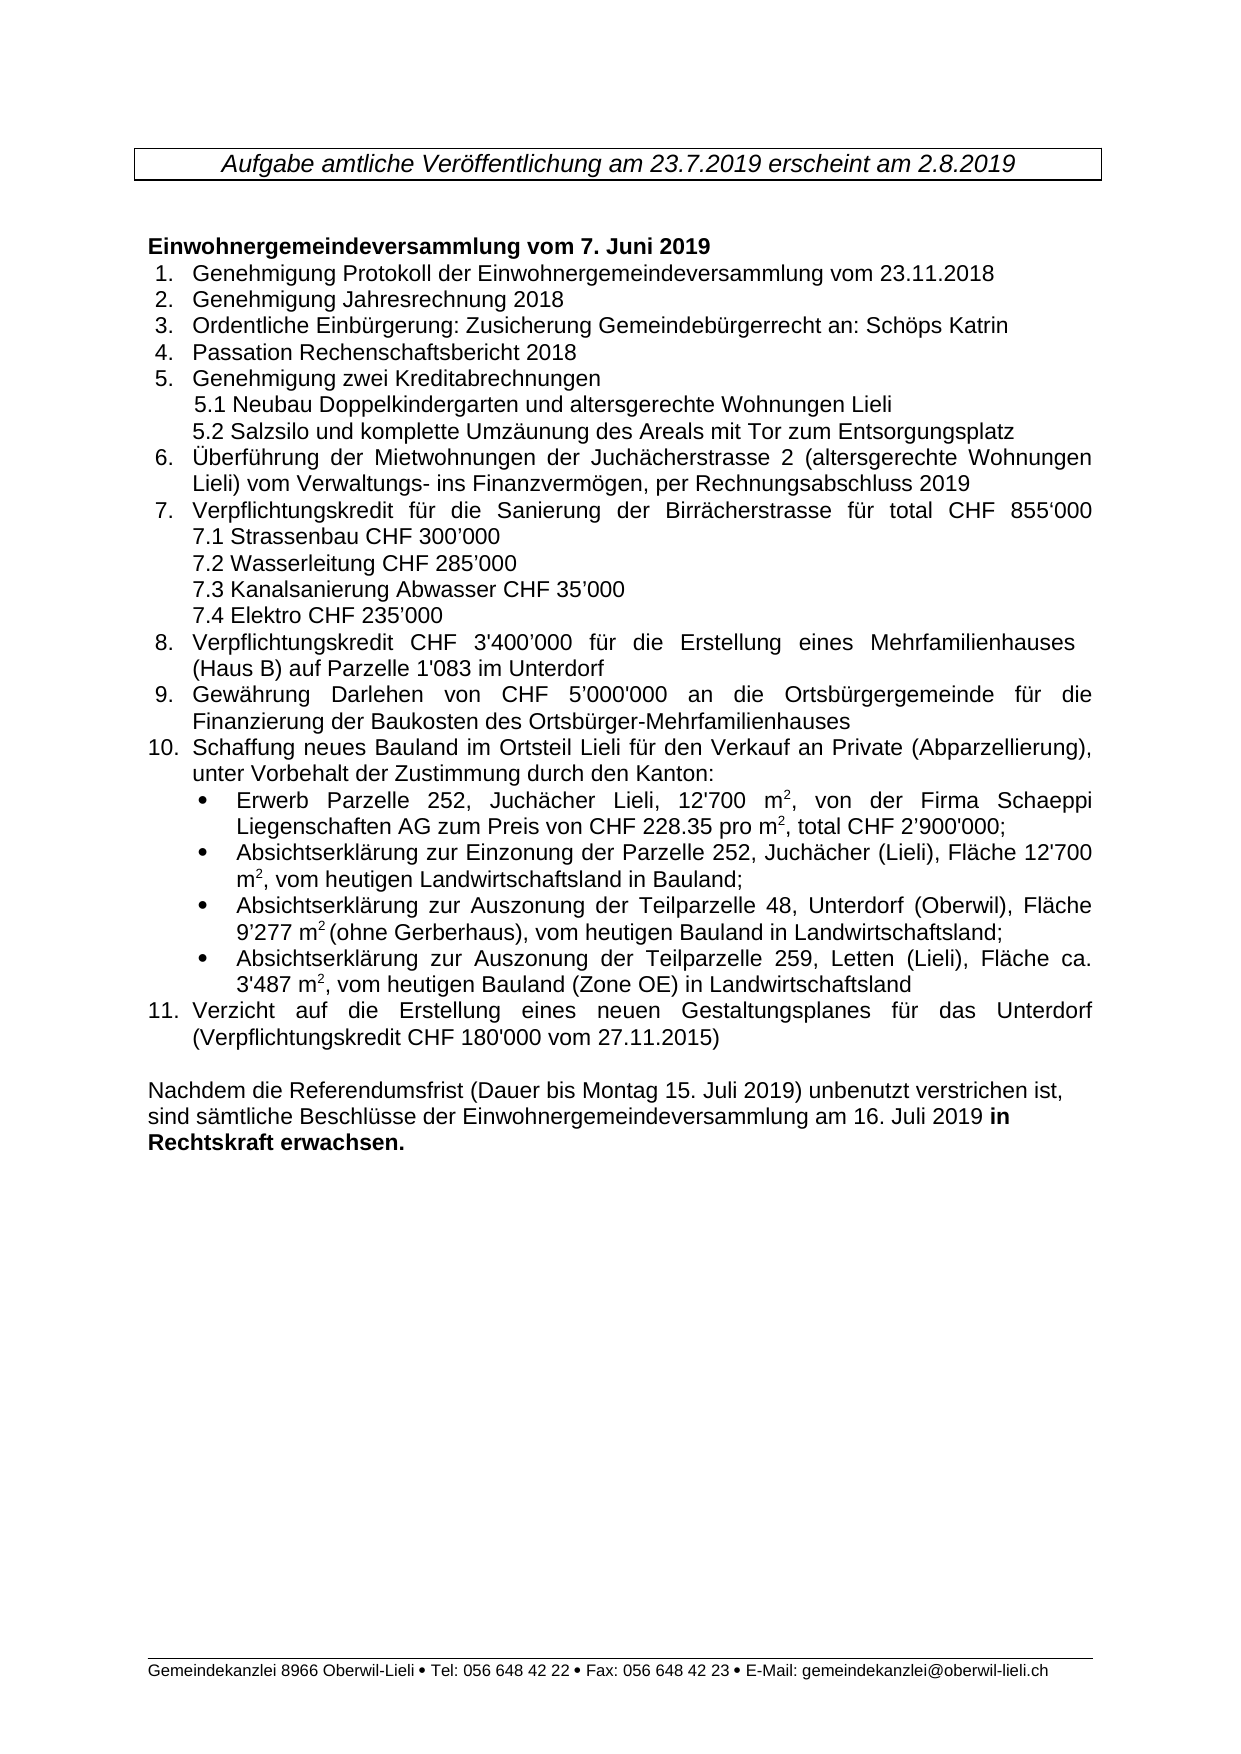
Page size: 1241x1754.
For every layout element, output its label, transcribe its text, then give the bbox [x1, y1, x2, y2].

list Genehmigung zwei Kreditabrechnungen [154, 365, 1093, 391]
list Passation Rechenschaftsbericht 2018 [154, 339, 1093, 365]
list Erwerb Parzelle 252, Juchächer Lieli, 12'700 m2, von der Firma Schaeppi Liegenschaften AG zum Preis von CHF 228.35 pro m2, total CHF 2’900'000; [199, 787, 1093, 839]
text Aufgabe amtliche Veröffentlichung am 23.7.2019 erscheint am 2.8.2019 [135, 149, 1101, 179]
list Überführung der Mietwohnungen der Juchächerstrasse 2 (altersgerechte Wohnungen Lieli) vom Verwaltungs- ins Finanzvermögen, per Rechnungsabschluss 2019 [154, 444, 1093, 497]
list Verzicht auf die Erstellung eines neuen Gestaltungsplanes für das Unterdorf (Verpflichtungskredit CHF 180'000 vom 27.11.2015) [148, 997, 1093, 1050]
text 7.4 Elektro CHF 235’000 [192, 602, 1093, 628]
list Verpflichtungskredit CHF 3'400’000 für die Erstellung eines Mehrfamilienhauses (Haus B) auf Parzelle 1'083 im Unterdorf [154, 628, 1093, 681]
list Ordentliche Einbürgerung: Zusicherung Gemeindebürgerrecht an: Schöps Katrin [154, 312, 1093, 339]
list Verpflichtungskredit für die Sanierung der Birrächerstrasse für total CHF 855‘000 7.1 Strassenbau CHF 300’000 [154, 497, 1093, 549]
list Genehmigung Protokoll der Einwohnergemeindeversammlung vom 23.11.2018 [154, 259, 1093, 286]
list Absichtserklärung zur Einzonung der Parzelle 252, Juchächer (Lieli), Fläche 12'700 m2, vom heutigen Landwirtschaftsland in Bauland; [199, 839, 1093, 892]
text Nachdem die Referendumsfrist (Dauer bis Montag 15. Juli 2019) unbenutzt verstrichen ist, sind sämtliche Beschlüsse der Einwohnergemeindeversammlung am 16. Juli 2019 in Rechtskraft erwachsen. [148, 1077, 1093, 1156]
text 7.2 Wasserleitung CHF 285’000 [192, 549, 1093, 576]
text Einwohnergemeindeversammlung vom 7. Juni 2019 [148, 233, 1093, 259]
text 5.1 Neubau Doppelkindergarten und altersgerechte Wohnungen Lieli [154, 391, 1093, 418]
list Genehmigung Jahresrechnung 2018 [154, 286, 1093, 312]
text 7.3 Kanalsanierung Abwasser CHF 35’000 [192, 576, 1093, 602]
list Absichtserklärung zur Auszonung der Teilparzelle 48, Unterdorf (Oberwil), Fläche 9’277 m2 (ohne Gerberhaus), vom heutigen Bauland in Landwirtschaftsland; [199, 892, 1093, 945]
list Schaffung neues Bauland im Ortsteil Lieli für den Verkauf an Private (Abparzellierung), unter Vorbehalt der Zustimmung durch den Kanton: [148, 734, 1093, 787]
list Gewährung Darlehen von CHF 5’000'000 an die Ortsbürgergemeinde für die Finanzierung der Baukosten des Ortsbürger-Mehrfamilienhauses [154, 681, 1093, 734]
text 5.2 Salzsilo und komplette Umzäunung des Areals mit Tor zum Entsorgungsplatz [192, 418, 1093, 444]
list Absichtserklärung zur Auszonung der Teilparzelle 259, Letten (Lieli), Fläche ca. 3'487 m2, vom heutigen Bauland (Zone OE) in Landwirtschaftsland [199, 945, 1093, 997]
